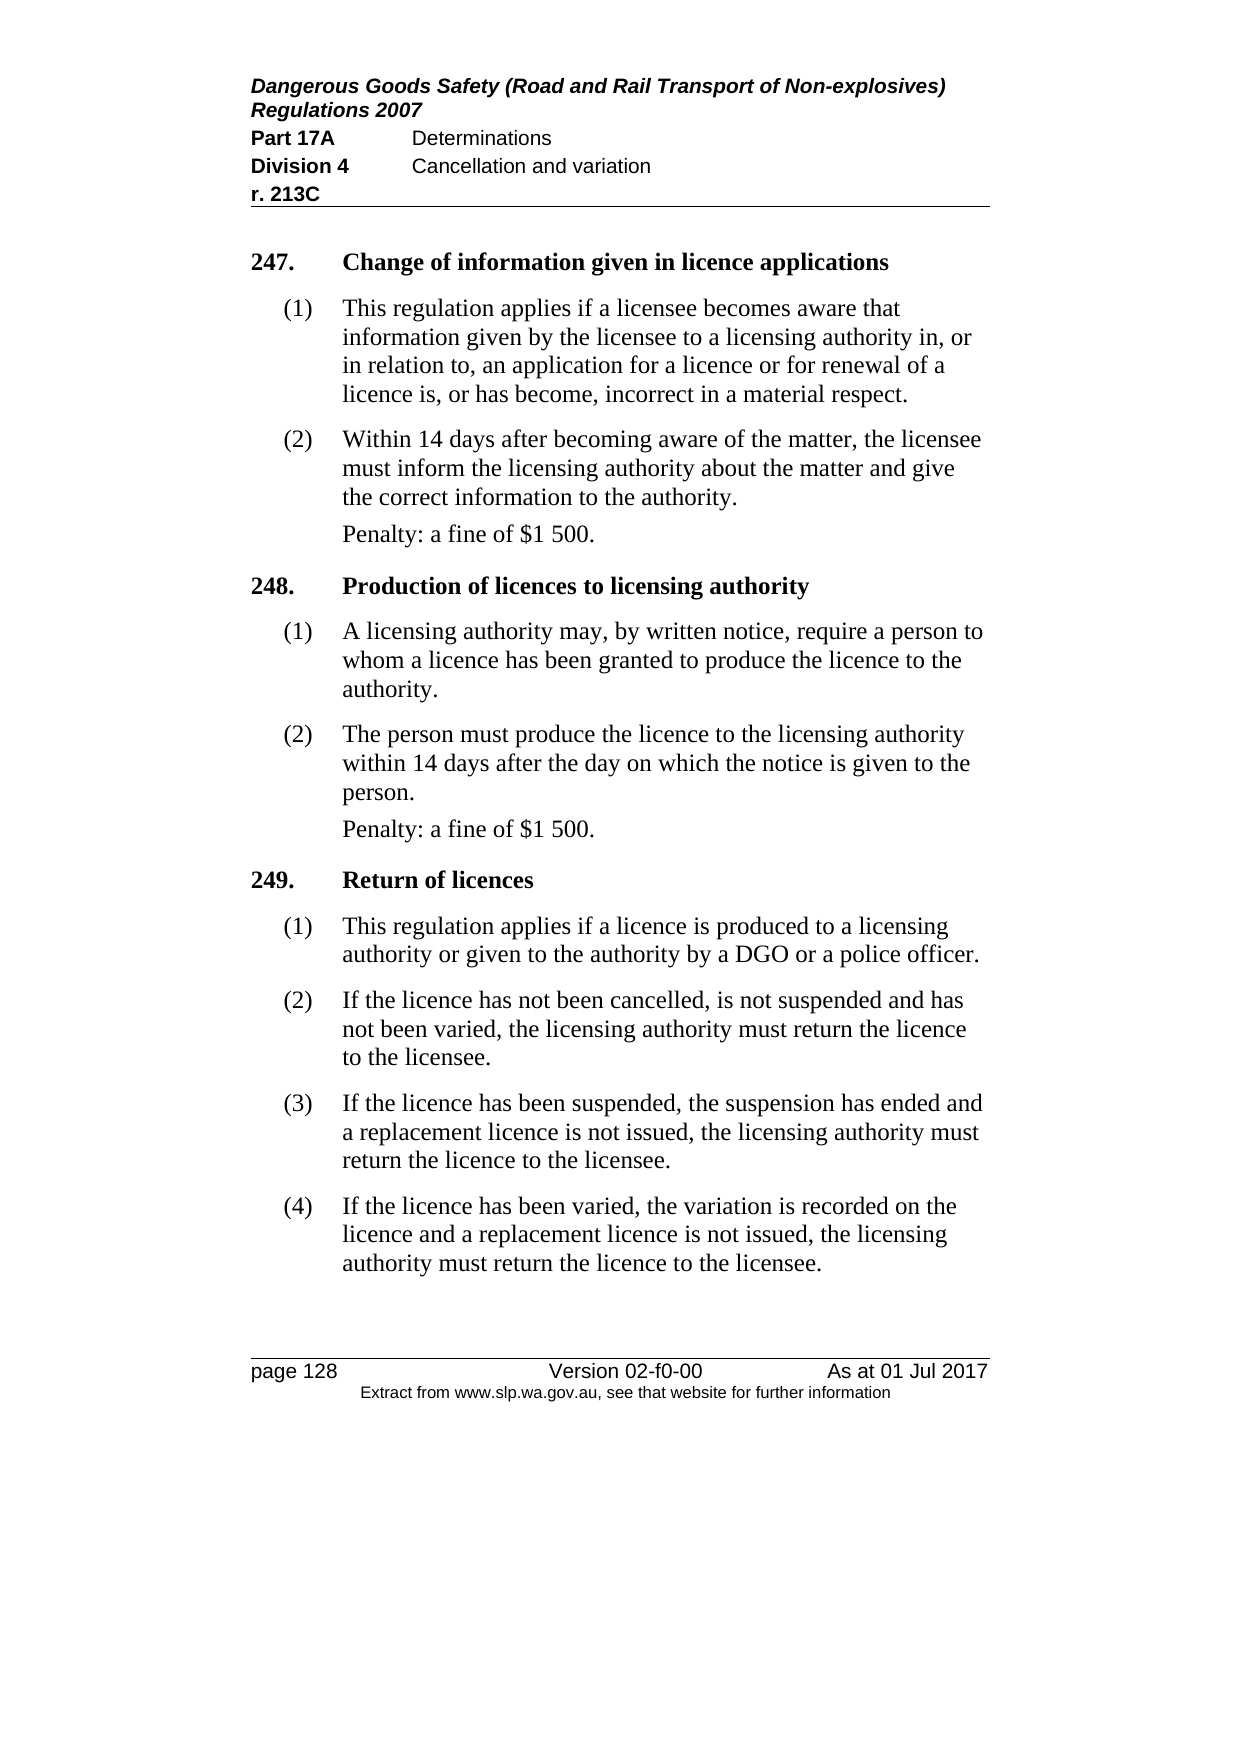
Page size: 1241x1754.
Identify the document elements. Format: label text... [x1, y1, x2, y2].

text (1) This regulation applies if a licence is produced to a licensing authority or given to the authority by a DGO or a police officer. [251, 911, 990, 968]
text (2) If the licence has not been cancelled, is not suspended and has not been varied, the licensing authority must return the licence to the licensee. [251, 985, 990, 1071]
text Penalty: a fine of $1 500. [251, 814, 990, 842]
text (2) Within 14 days after becoming aware of the matter, the licensee must inform the licensing authority about the matter and give the correct information to the authority. [251, 424, 990, 511]
text (4) If the licence has been varied, the variation is recorded on the licence and a replacement licence is not issued, the licensing authority must return the licence to the licensee. [251, 1191, 990, 1277]
subtitle 247. Change of information given in licence applications [251, 247, 990, 276]
text (3) If the licence has been suspended, the suspension has ended and a replacement licence is not issued, the licensing authority must return the licence to the licensee. [251, 1088, 990, 1174]
text (2) The person must produce the licence to the licensing authority within 14 days after the day on which the notice is given to the person. [251, 719, 990, 805]
text Penalty: a fine of $1 500. [251, 519, 990, 548]
text (1) A licensing authority may, by written notice, require a person to whom a licence has been granted to produce the licence to the authority. [251, 616, 990, 702]
subtitle 249. Return of licences [251, 865, 990, 894]
text (1) This regulation applies if a licensee becomes aware that information given by the licensee to a licensing authority in, or in relation to, an application for a licence or for renewal of a licence is, or has become, incorrect in a material respect. [251, 293, 990, 408]
subtitle 248. Production of licences to licensing authority [251, 571, 990, 599]
